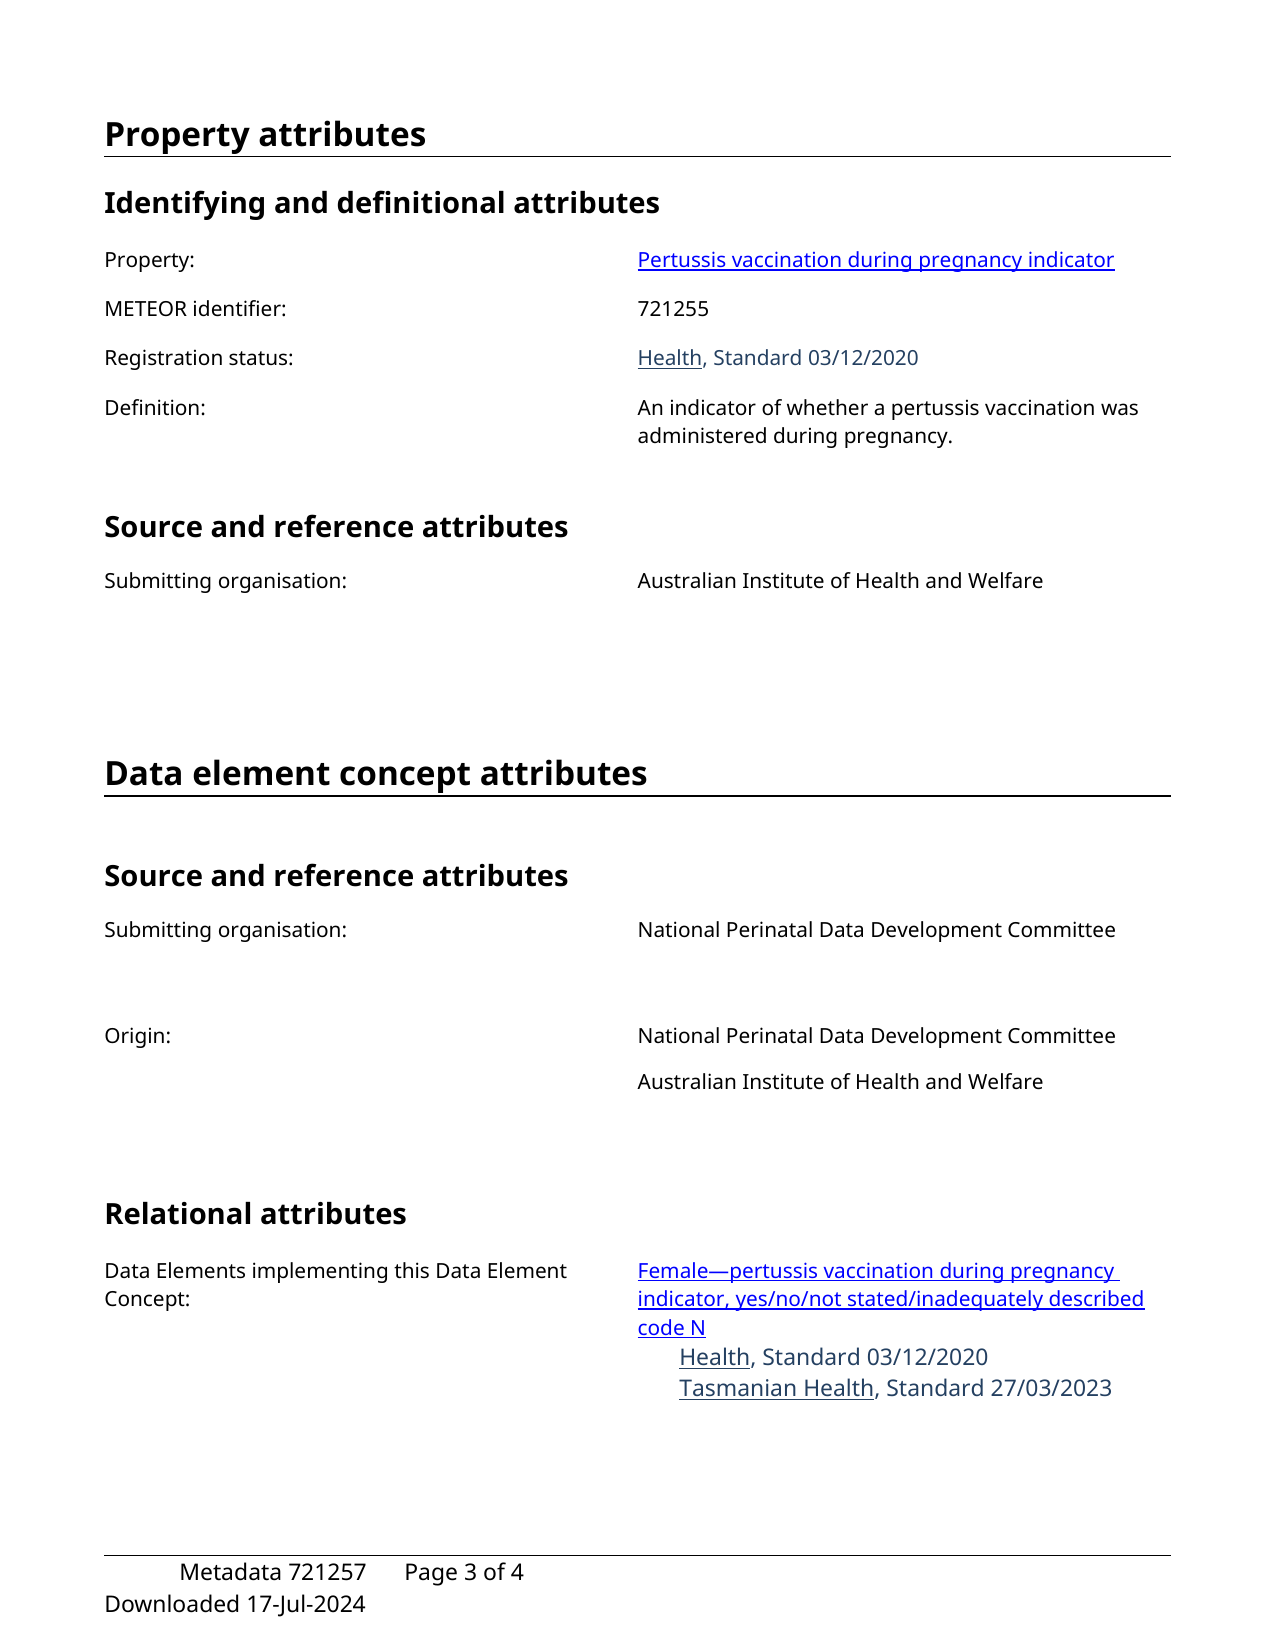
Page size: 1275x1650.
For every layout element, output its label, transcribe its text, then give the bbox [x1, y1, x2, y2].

table_cell 721255 [626, 284, 1159, 333]
subtitle Property attributes [104, 110, 1171, 156]
table_header Pertussis vaccination during pregnancy indicator [626, 235, 1159, 284]
subtitle Data element concept attributes [104, 750, 1171, 795]
table_cell Submitting organisation: [93, 905, 626, 1011]
table_cell Registration status: [93, 333, 626, 382]
table_header Source and reference attributes [93, 809, 1159, 905]
table_header Female—pertussis vaccination during pregnancy indicator, yes/no/not stated/inadequately described code N Health, Standard 03/12/2020 Tasmanian Health, Standard 27/03/2023 [626, 1245, 1159, 1471]
table_cell Definition: [93, 383, 626, 460]
table_header Property: [93, 235, 626, 284]
table_cell National Perinatal Data Development Committee [626, 905, 1159, 1011]
table_cell Origin: [93, 1011, 626, 1106]
table_cell Health, Standard 03/12/2020 [626, 333, 1159, 382]
table_cell METEOR identifier: [93, 284, 626, 333]
subtitle Relational attributes [104, 1193, 1171, 1233]
table_cell Submitting organisation: [93, 556, 626, 662]
table_cell An indicator of whether a pertussis vaccination was administered during pregnancy. [626, 383, 1159, 460]
table_cell Australian Institute of Health and Welfare [626, 556, 1159, 662]
table_header Data Elements implementing this Data Element Concept: [93, 1245, 626, 1471]
table_cell Source and reference attributes [93, 460, 1159, 556]
table_cell National Perinatal Data Development Committee Australian Institute of Health and Welfare [626, 1011, 1159, 1106]
subtitle Identifying and definitional attributes [104, 182, 1171, 222]
